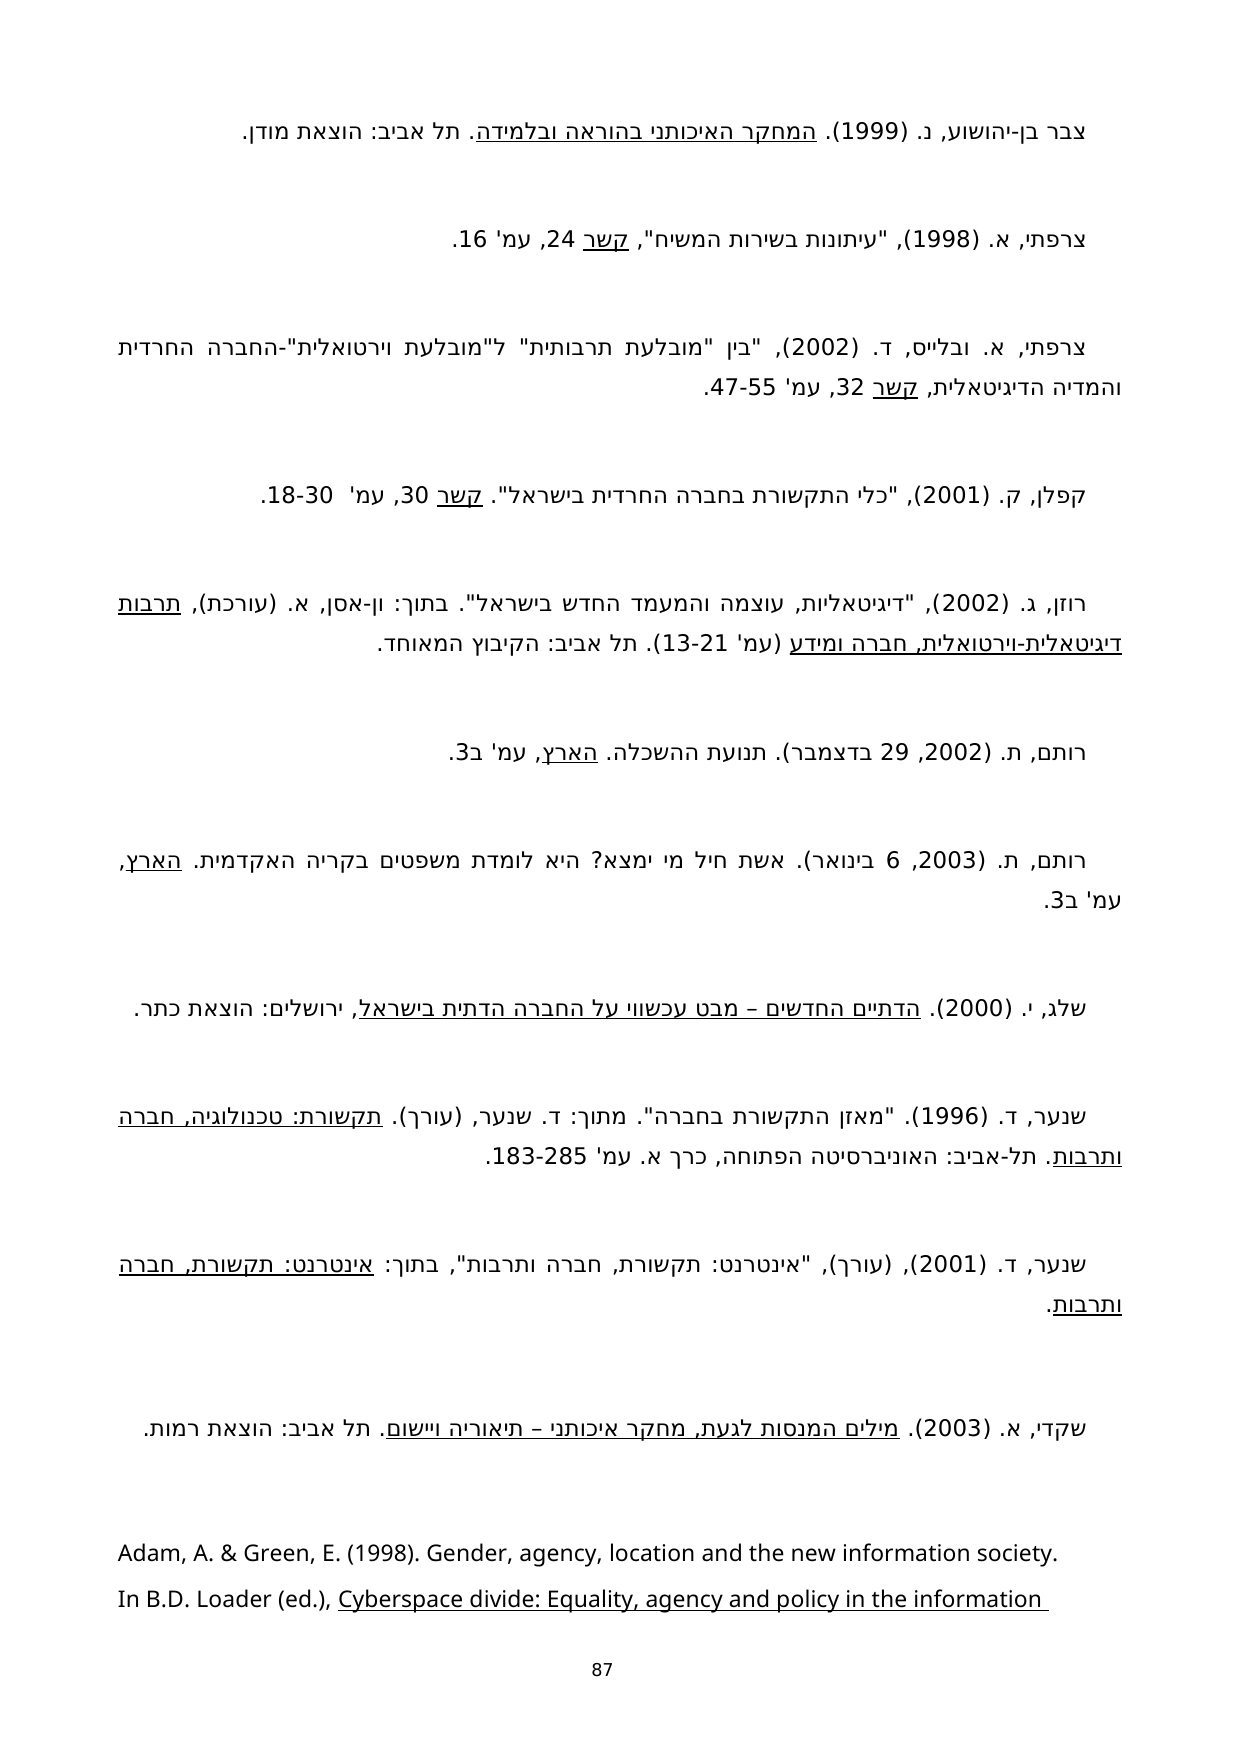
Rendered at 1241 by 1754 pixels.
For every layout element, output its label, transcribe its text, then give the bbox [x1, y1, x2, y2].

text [118, 1536, 1122, 1614]
text צבר בן-יהושוע, נ. (1999). המחקר האיכותני בהוראה ובלמידה. תל אביב: הוצאת מודן. [118, 118, 1122, 145]
text שקדי, א. (2003). מילים המנסות לגעת, מחקר איכותני – תיאוריה ויישום. תל אביב: הוצאת רמות. [118, 1415, 1122, 1442]
text שלג, י. (2000). הדתיים החדשים – מבט עכשווי על החברה הדתית בישראל, ירושלים: הוצאת כתר. [118, 995, 1122, 1022]
text שנער, ד. (2001), (עורך), "אינטרנט: תקשורת, חברה ותרבות", בתוך: אינטרנט: תקשורת, חברה ותרבות. [118, 1251, 1122, 1318]
text קפלן, ק. (2001), "כלי התקשורת בחברה החרדית בישראל". קשר 30, עמ' 18-30. [118, 482, 1122, 509]
text שנער, ד. (1996). "מאזן התקשורת בחברה". מתוך: ד. שנער, (עורך). תקשורת: טכנולוגיה, חברה ותרבות. תל-אביב: האוניברסיטה הפתוחה, כרך א. עמ' 183-285. [118, 1103, 1122, 1170]
text רותם, ת. (2003, 6 בינואר). אשת חיל מי ימצא? היא לומדת משפטים בקריה האקדמית. הארץ, עמ' ב3. [118, 847, 1122, 913]
text צרפתי, א. ובלייס, ד. (2002), "בין "מובלעת תרבותית" ל"מובלעת וירטואלית"-החברה החרדית והמדיה הדיגיטאלית, קשר 32, עמ' 47-55. [118, 334, 1122, 401]
text רוזן, ג. (2002), "דיגיטאליות, עוצמה והמעמד החדש בישראל". בתוך: ון-אסן, א. (עורכת), תרבות דיגיטאלית-וירטואלית, חברה ומידע (עמ' 13-21). תל אביב: הקיבוץ המאוחד. [118, 591, 1122, 657]
text צרפתי, א. (1998), "עיתונות בשירות המשיח", קשר 24, עמ' 16. [118, 226, 1122, 253]
text רותם, ת. (2002, 29 בדצמבר). תנועת ההשכלה. הארץ, עמ' ב3. [118, 739, 1122, 765]
